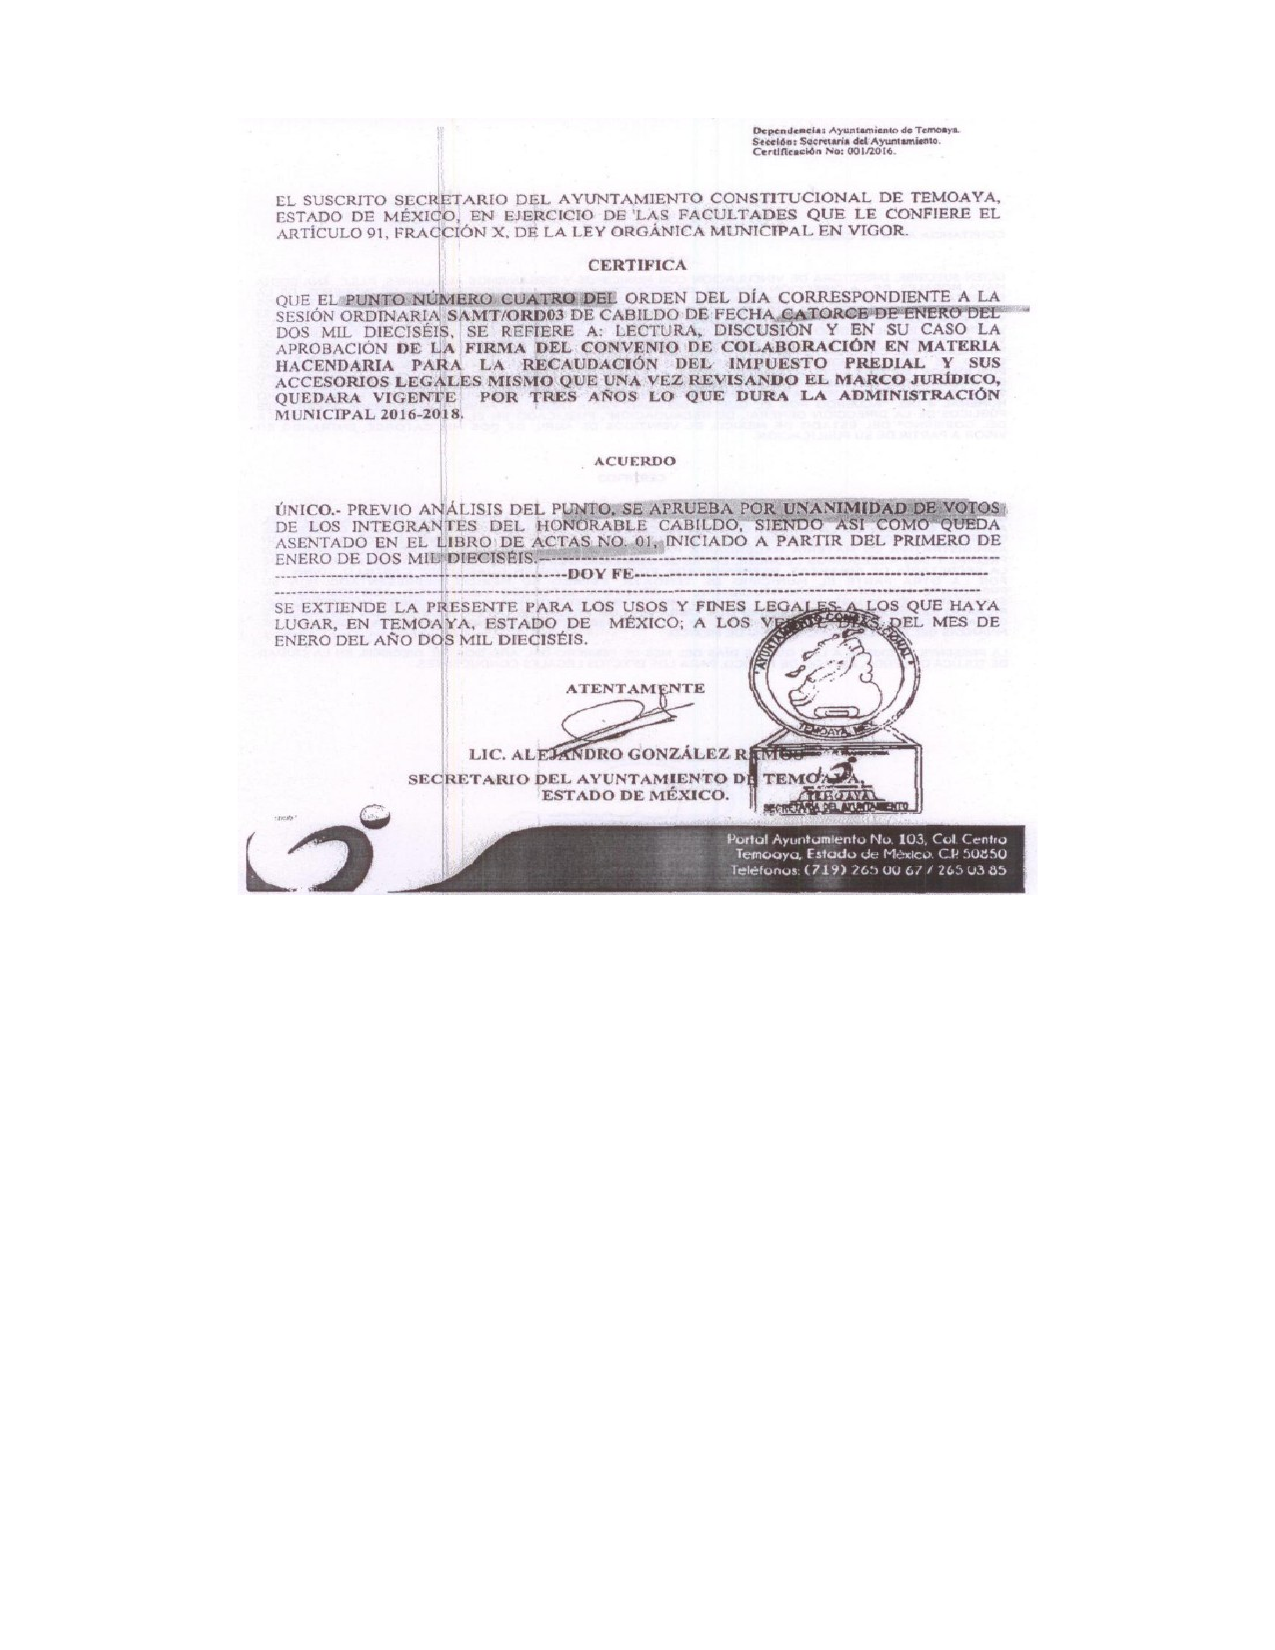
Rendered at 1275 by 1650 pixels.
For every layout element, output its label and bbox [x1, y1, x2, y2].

picture [237, 118, 1038, 895]
